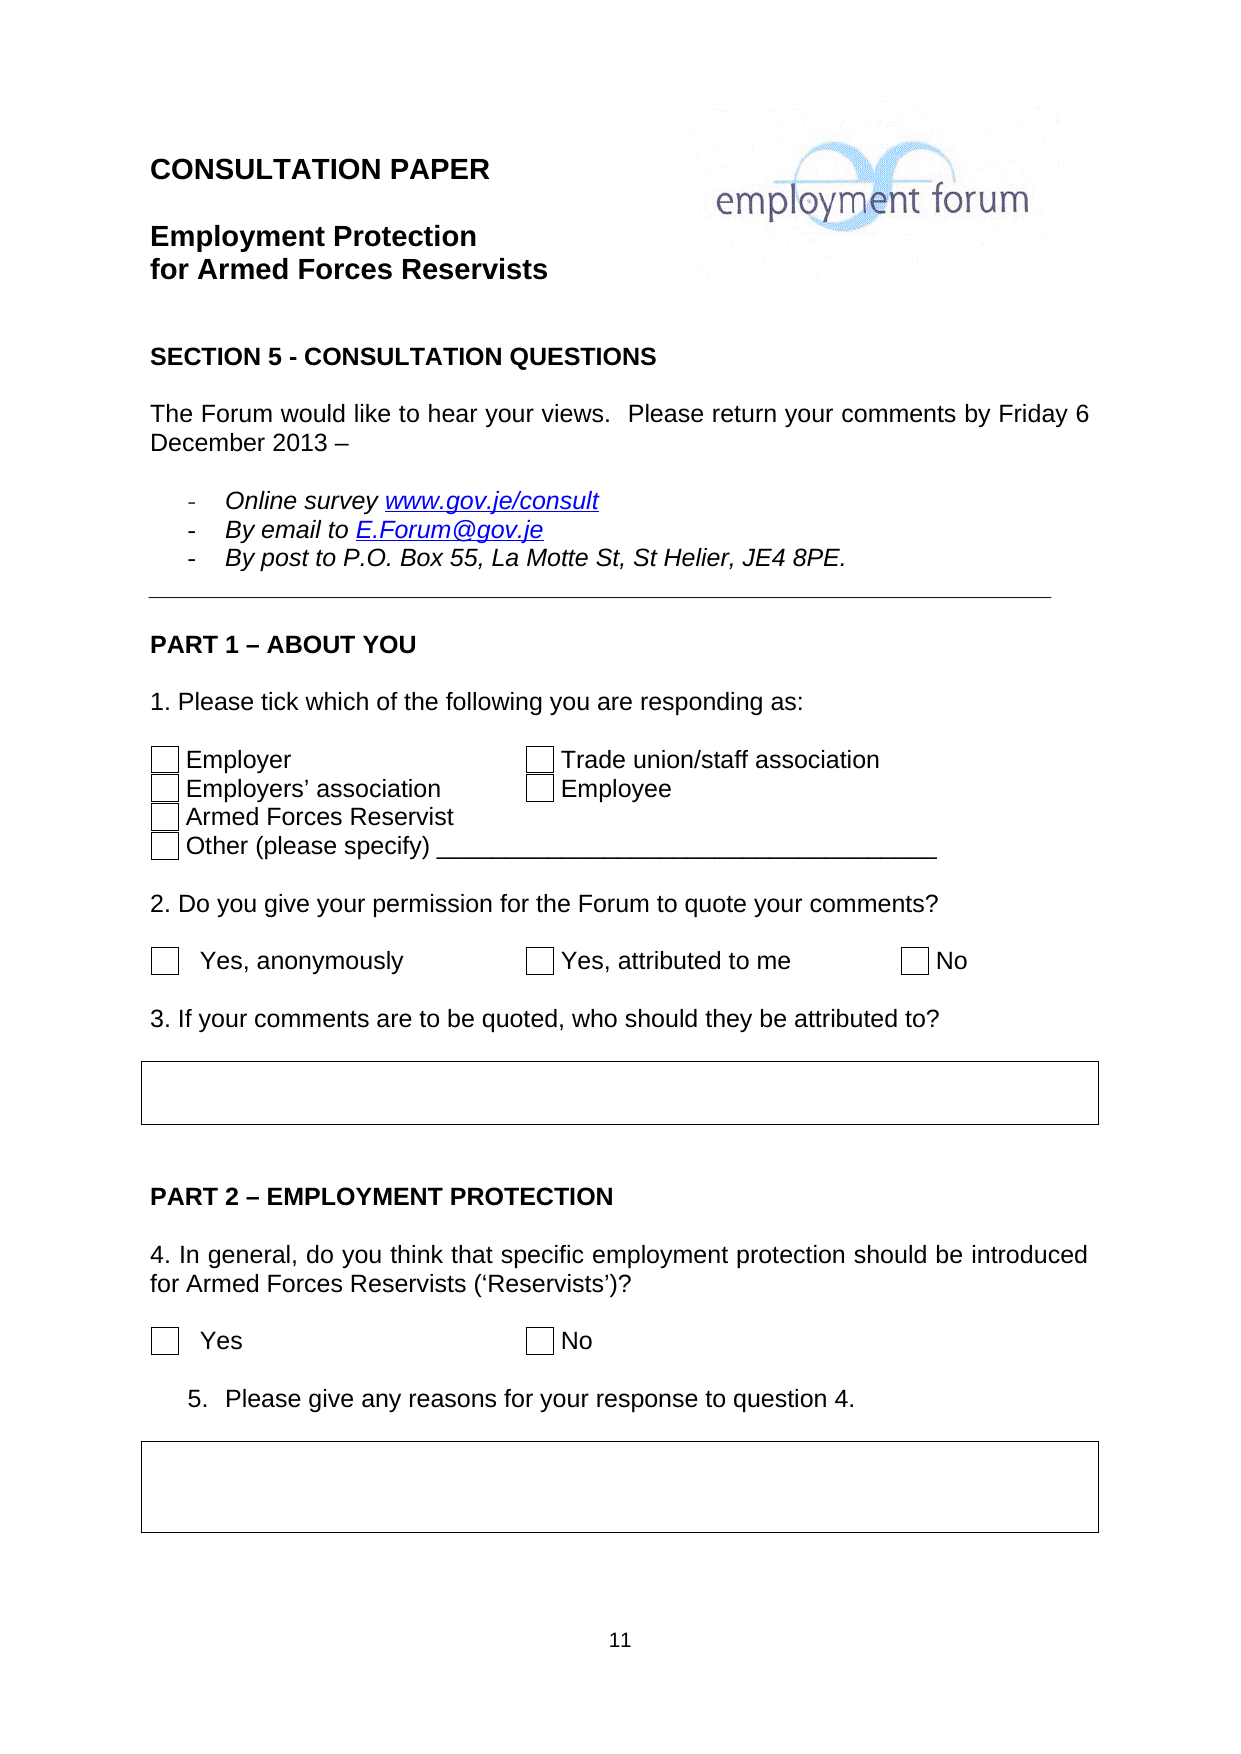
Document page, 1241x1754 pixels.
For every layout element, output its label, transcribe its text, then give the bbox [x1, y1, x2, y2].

text 2. Do you give your permission for the Forum to quote your comments? [150, 888, 1090, 917]
picture [690, 101, 1061, 282]
text SECTION 5 - CONSULTATION QUESTIONS [150, 342, 1090, 371]
text The Forum would like to hear your views. Please return your comments by Friday 6 December 2013 – [150, 399, 1090, 457]
list By post to P.O. Box 55, La Motte St, St Helier, JE4 8PE. [187, 543, 1090, 572]
text PART 2 – EMPLOYMENT PROTECTION [150, 1182, 1090, 1211]
text Employer Trade union/staff association [150, 745, 1090, 773]
text PART 1 – ABOUT YOU [150, 630, 1090, 658]
text Other (please specify) ____________________________________ [150, 831, 1090, 860]
list By email to E.Forum@gov.je [187, 514, 1090, 543]
text Yes, anonymously Yes, attributed to me No [150, 946, 1090, 975]
text 4. In general, do you think that specific employment protection should be introduced for Armed Forces Reservists (‘Reservists’)? [150, 1240, 1090, 1297]
list Please give any reasons for your response to question 4. [187, 1383, 1090, 1412]
text _________________________________________________________________ [150, 572, 1090, 601]
text 1. Please tick which of the following you are responding as: [150, 687, 1090, 716]
list Online survey www.gov.je/consult [187, 486, 1090, 514]
text Employers’ association Employee [150, 773, 1090, 802]
text 3. If your comments are to be quoted, who should they be attributed to? [150, 1003, 1090, 1032]
text Armed Forces Reservist [150, 802, 1090, 831]
text Yes No [150, 1326, 1090, 1355]
